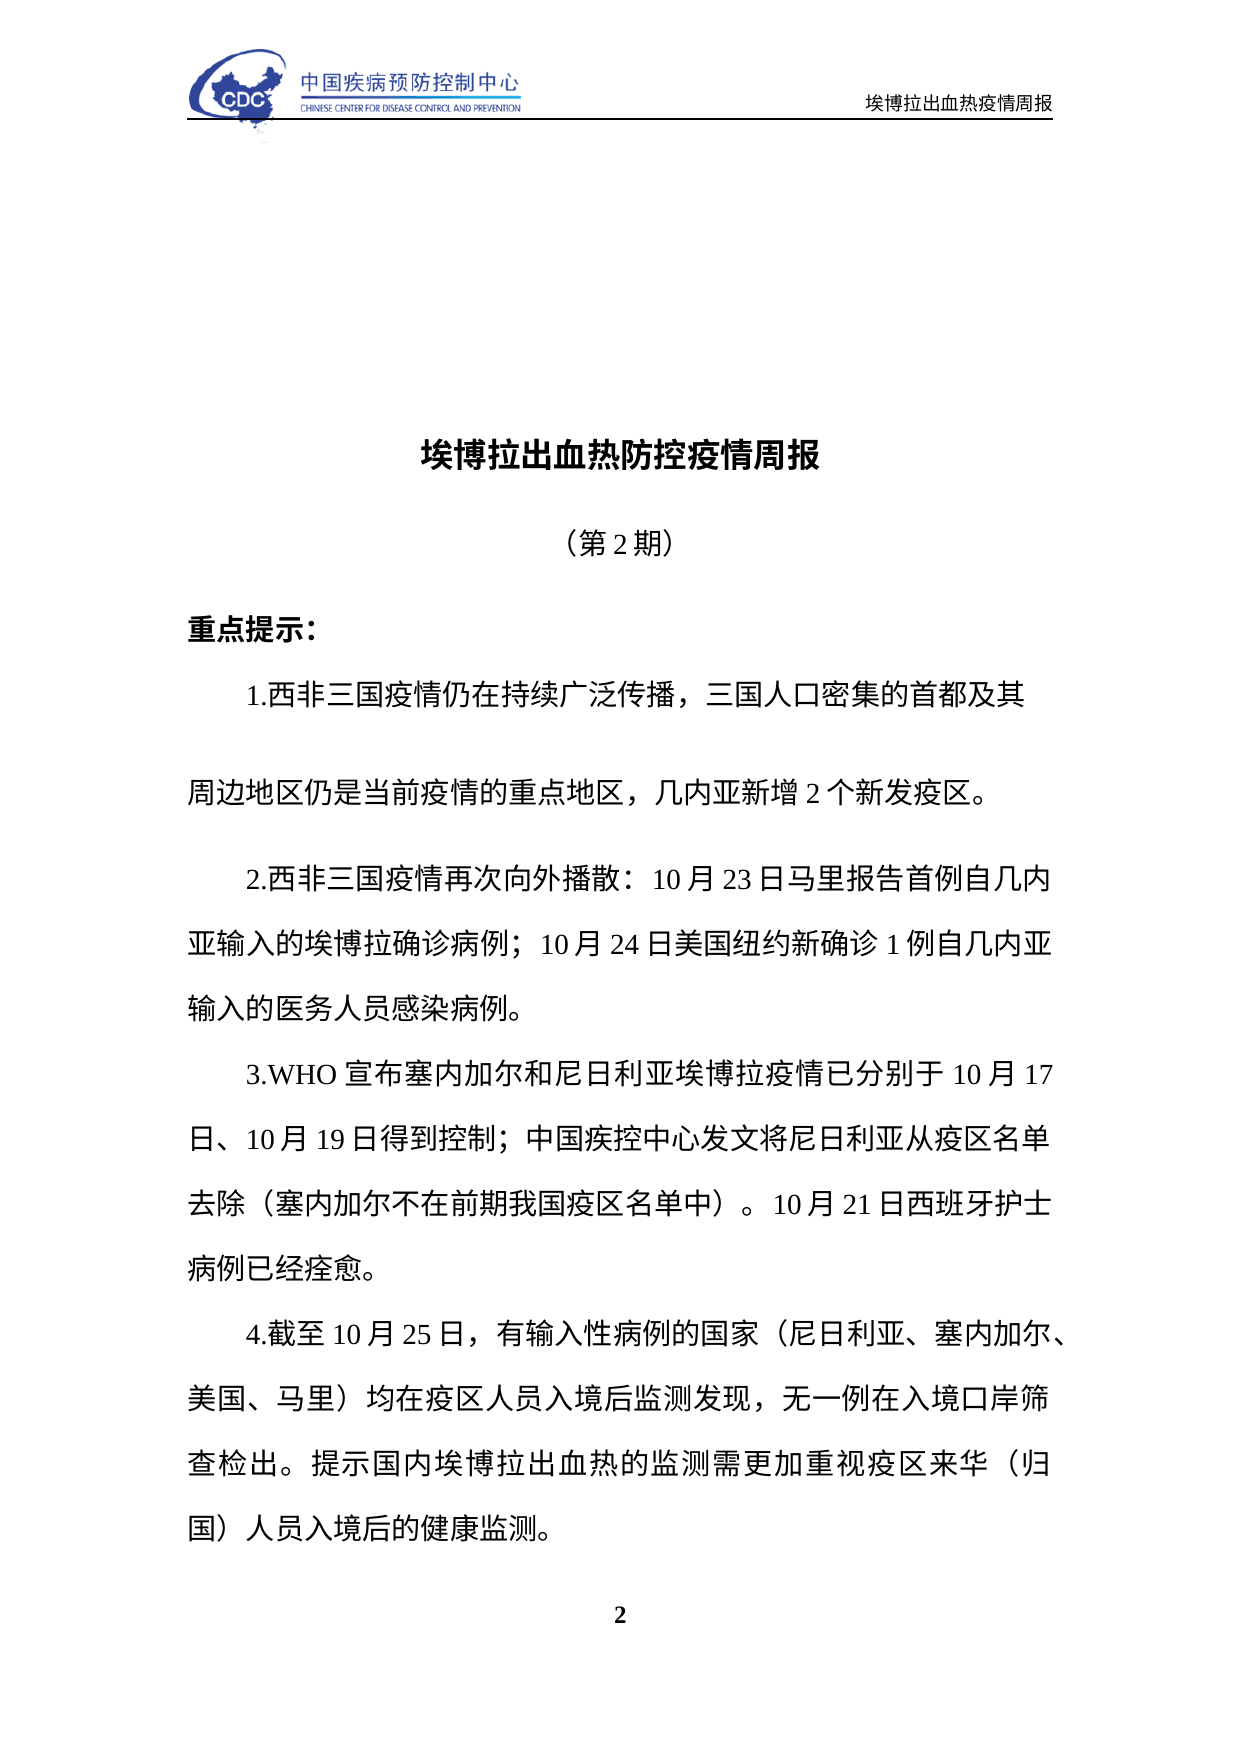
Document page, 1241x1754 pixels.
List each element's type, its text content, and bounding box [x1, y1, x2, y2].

list 截至10月25日，有输入性病例的国家（尼日利亚、塞内加尔、美国、马里）均在疫区人员入境后监测发现，无一例在入境口岸筛查检出。提示国内埃博拉出血热的监测需更加重视疫区来华（归国）人员入境后的健康监测。 [187, 1299, 1053, 1559]
picture [184, 40, 544, 148]
text （第2期） [187, 509, 1053, 574]
list 西非三国疫情仍在持续广泛传播，三国人口密集的首都及其周边地区仍是当前疫情的重点地区，几内亚新增2个新发疫区。 [187, 660, 1053, 823]
text 埃博拉出血热防控疫情周报 [187, 420, 1053, 485]
list 西非三国疫情再次向外播散：10月23日马里报告首例自几内亚输入的埃博拉确诊病例；10月24日美国纽约新确诊1例自几内亚输入的医务人员感染病例。 [187, 844, 1053, 1039]
text 重点提示： [187, 595, 1053, 660]
list WHO宣布塞内加尔和尼日利亚埃博拉疫情已分别于10月17日、10月19日得到控制；中国疾控中心发文将尼日利亚从疫区名单去除（塞内加尔不在前期我国疫区名单中）。10月21日西班牙护士病例已经痊愈。 [187, 1039, 1053, 1299]
